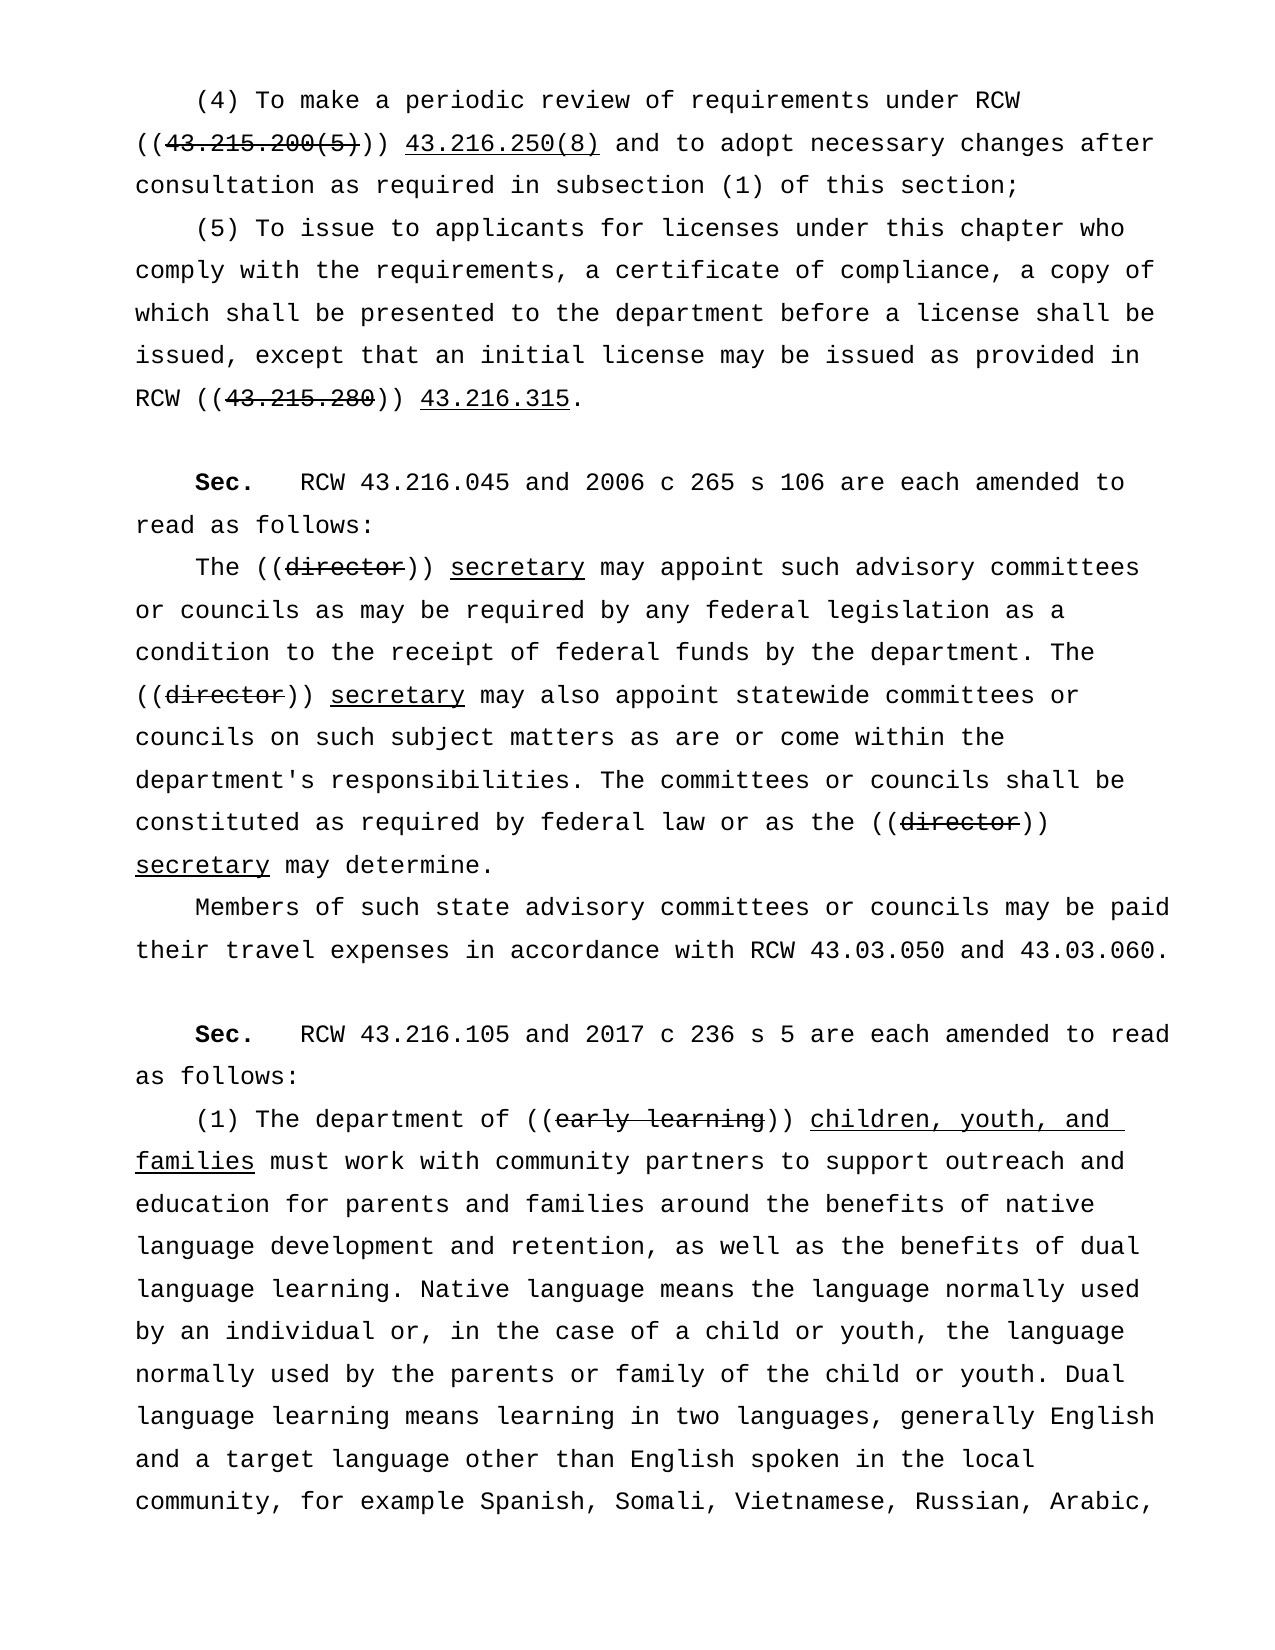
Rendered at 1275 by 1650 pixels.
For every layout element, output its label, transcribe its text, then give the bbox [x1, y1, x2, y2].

text Members of such state advisory committees or councils may be paid their travel expenses in accordance with RCW 43.03.050 and 43.03.060. [135, 882, 1170, 967]
text (4) To make a periodic review of requirements under RCW ((43.215.200(5))) 43.216.250(8) and to adopt necessary changes after consultation as required in subsection (1) of this section; [135, 75, 1170, 202]
text The ((director)) secretary may appoint such advisory committees or councils as may be required by any federal legislation as a condition to the receipt of federal funds by the department. The ((director)) secretary may also appoint statewide committees or councils on such subject matters as are or come within the department's responsibilities. The committees or councils shall be constituted as required by federal law or as the ((director)) secretary may determine. [135, 542, 1170, 882]
text Sec. RCW 43.216.105 and 2017 c 236 s 5 are each amended to read as follows: [135, 1008, 1170, 1093]
text Sec. RCW 43.216.045 and 2006 c 265 s 106 are each amended to read as follows: [135, 457, 1170, 542]
text (5) To issue to applicants for licenses under this chapter who comply with the requirements, a certificate of compliance, a copy of which shall be presented to the department before a license shall be issued, except that an initial license may be issued as provided in RCW ((43.215.280)) 43.216.315. [135, 202, 1170, 415]
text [135, 1093, 1170, 1518]
